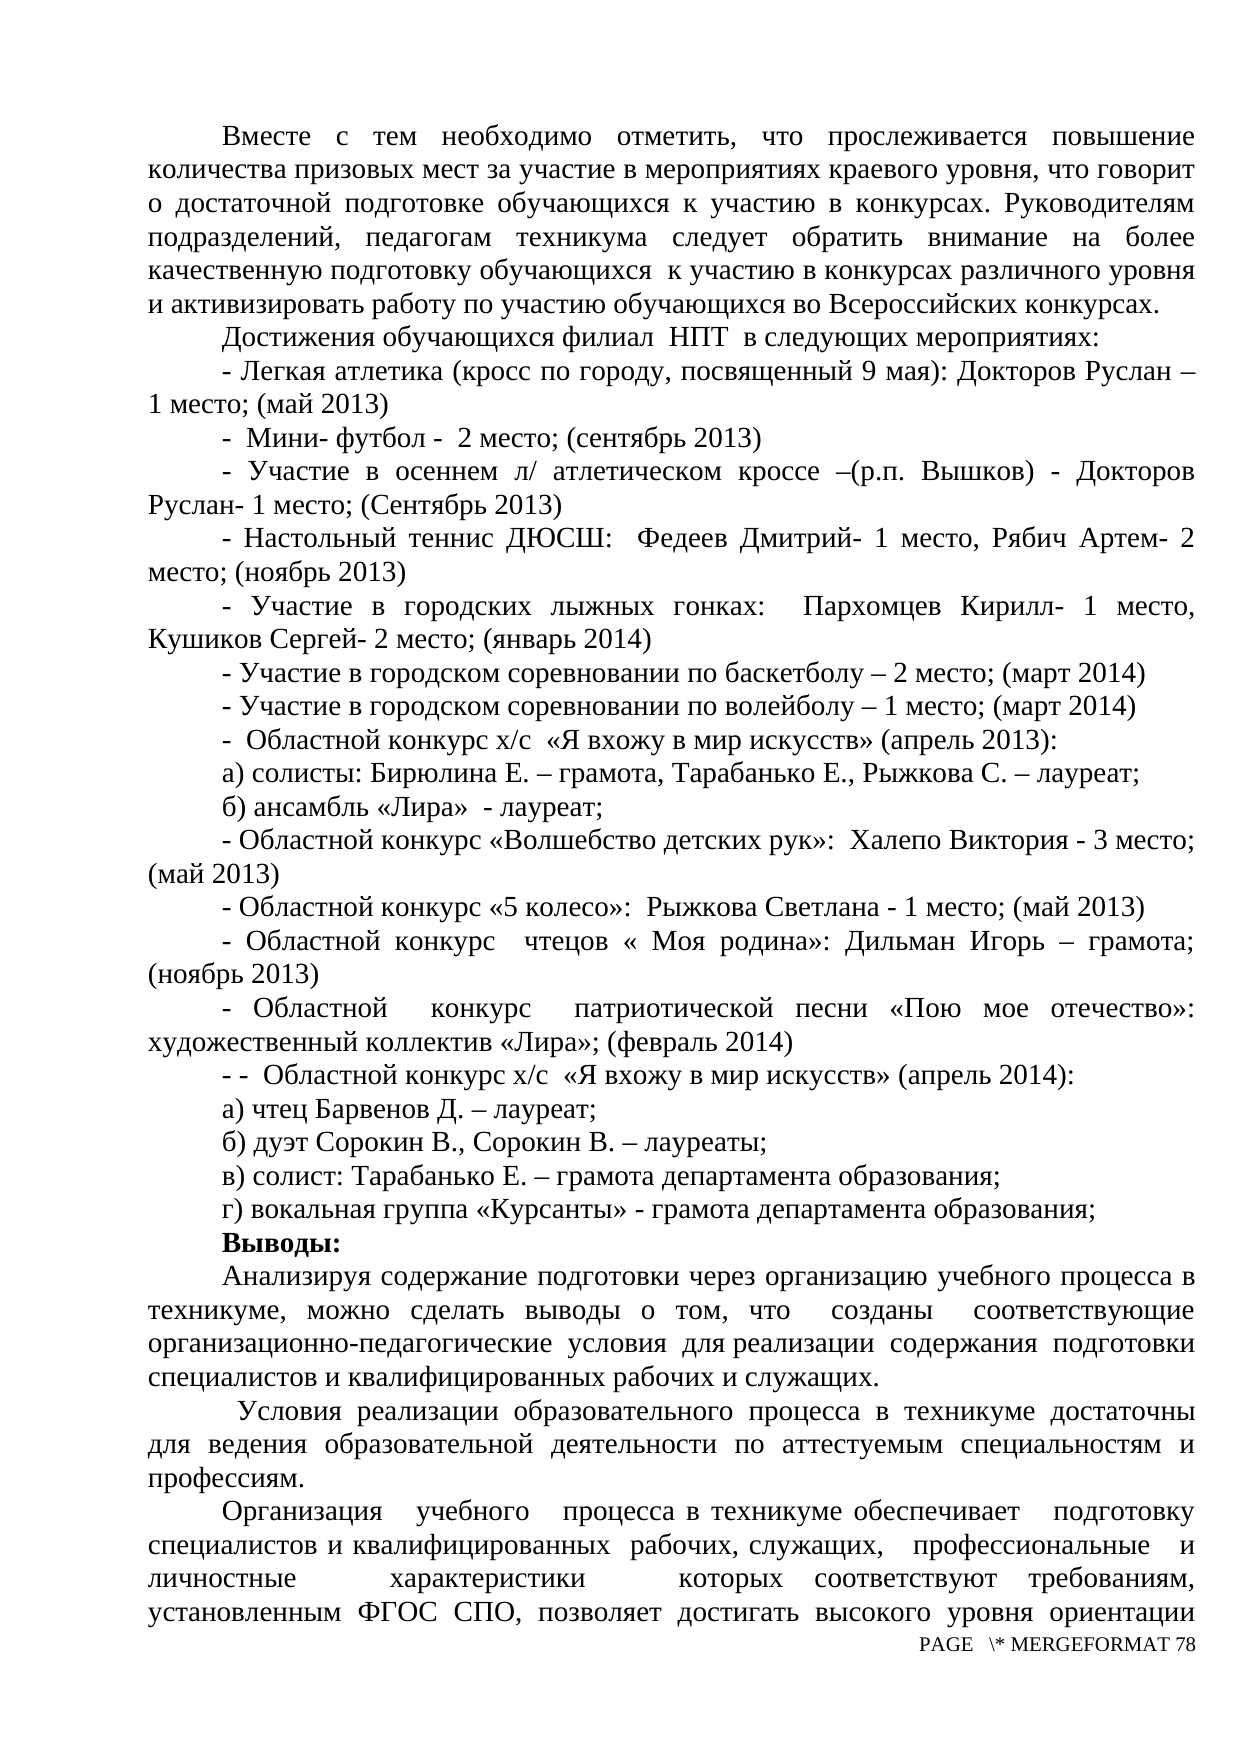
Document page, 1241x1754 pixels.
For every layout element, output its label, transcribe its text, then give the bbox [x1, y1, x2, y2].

text - Легкая атлетика (кросс по городу, посвященный 9 мая): Докторов Руслан – 1 место; (май 2013) [148, 353, 1196, 420]
text - - Областной конкурс х/с «Я вхожу в мир искусств» (апрель 2014): [148, 1057, 1196, 1091]
text - Участие в городском соревновании по волейболу – 1 место; (март 2014) [148, 688, 1196, 722]
text Анализируя содержание подготовки через организацию учебного процесса в техникуме, можно сделать выводы о том, что созданы соответствующие организационно-педагогические условия для реализации содержания подготовки специалистов и квалифицированных рабочих и служащих. [148, 1258, 1196, 1393]
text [148, 1493, 1196, 1627]
text а) солисты: Бирюлина Е. – грамота, Тарабанько Е., Рыжкова С. – лауреат; [148, 755, 1196, 789]
text - Участие в городском соревновании по баскетболу – 2 место; (март 2014) [148, 655, 1196, 688]
text - Областной конкурс чтецов « Моя родина»: Дильман Игорь – грамота; (ноябрь 2013) [148, 923, 1196, 990]
text - Участие в осеннем л/ атлетическом кроссе –(р.п. Вышков) - Докторов Руслан- 1 место; (Сентябрь 2013) [148, 453, 1196, 521]
text в) солист: Тарабанько Е. – грамота департамента образования; [148, 1158, 1196, 1191]
text - Областной конкурс «Волшебство детских рук»: Халепо Виктория - 3 место; (май 2013) [148, 822, 1196, 889]
text Вместе с тем необходимо отметить, что прослеживается повышение количества призовых мест за участие в мероприятиях краевого уровня, что говорит о достаточной подготовке обучающихся к участию в конкурсах. Руководителям подразделений, педагогам техникума следует обратить внимание на более качественную подготовку обучающихся к участию в конкурсах различного уровня и активизировать работу по участию обучающихся во Всероссийских конкурсах. [148, 118, 1196, 319]
text - Областной конкурс патриотической песни «Пою мое отечество»: художественный коллектив «Лира»; (февраль 2014) [148, 990, 1196, 1057]
text Выводы: [148, 1225, 1196, 1258]
text б) ансамбль «Лира» - лауреат; [148, 789, 1196, 822]
text - Участие в городских лыжных гонках: Пархомцев Кирилл- 1 место, Кушиков Сергей- 2 место; (январь 2014) [148, 588, 1196, 655]
text - Мини- футбол - 2 место; (сентябрь 2013) [148, 420, 1196, 453]
text Условия реализации образовательного процесса в техникуме достаточны для ведения образовательной деятельности по аттестуемым специальностям и профессиям. [148, 1393, 1196, 1493]
text а) чтец Барвенов Д. – лауреат; [148, 1091, 1196, 1124]
text - Настольный теннис ДЮСШ: Федеев Дмитрий- 1 место, Рябич Артем- 2 место; (ноябрь 2013) [148, 521, 1196, 588]
text г) вокальная группа «Курсанты» - грамота департамента образования; [148, 1191, 1196, 1225]
text - Областной конкурс х/с «Я вхожу в мир искусств» (апрель 2013): [148, 722, 1196, 755]
text - Областной конкурс «5 колесо»: Рыжкова Светлана - 1 место; (май 2013) [148, 889, 1196, 923]
text б) дуэт Сорокин В., Сорокин В. – лауреаты; [148, 1124, 1196, 1158]
text Достижения обучающихся филиал НПТ в следующих мероприятиях: [148, 319, 1196, 353]
